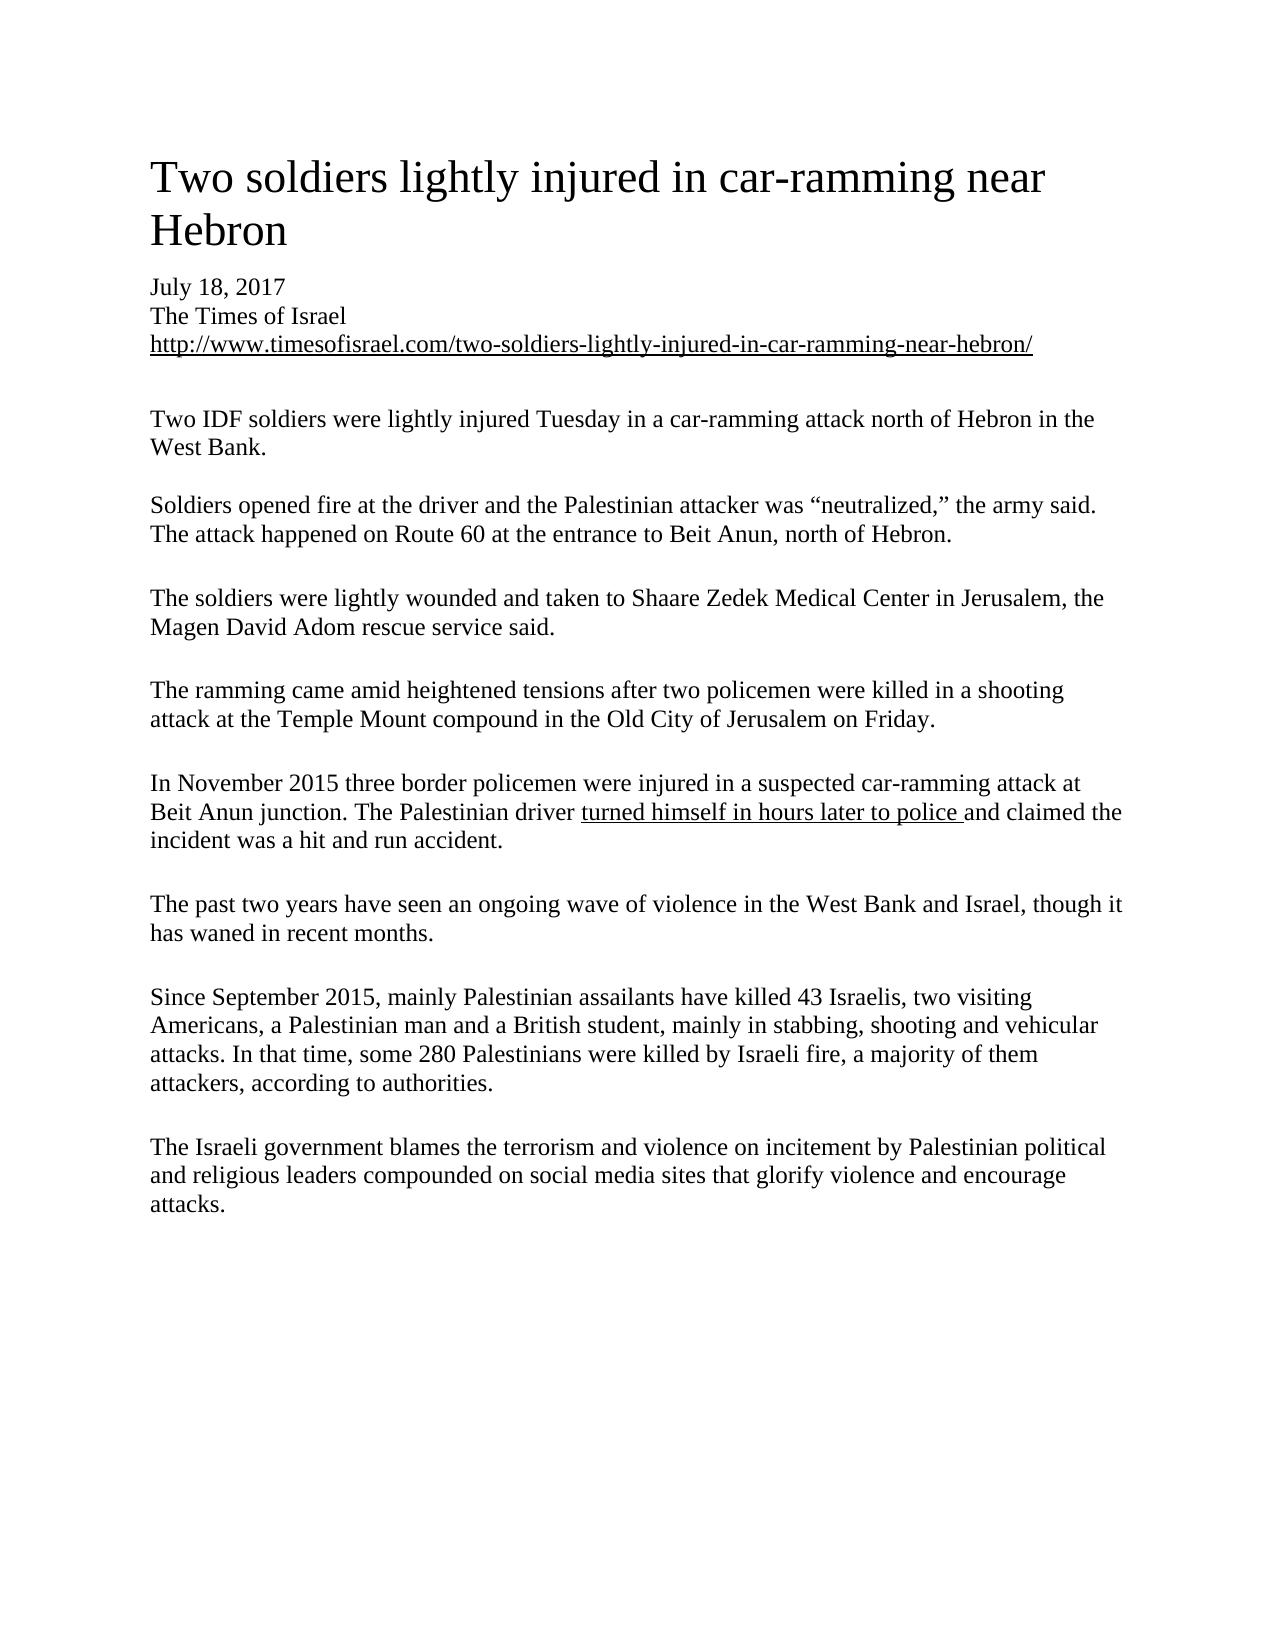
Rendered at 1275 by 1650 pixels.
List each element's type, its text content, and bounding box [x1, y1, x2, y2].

text In November 2015 three border policemen were injured in a suspected car-ramming attack at Beit Anun junction. The Palestinian driver turned himself in hours later to police and claimed the incident was a hit and run accident. [150, 768, 1125, 854]
text Soldiers opened fire at the driver and the Palestinian attacker was “neutralized,” the army said. The attack happened on Route 60 at the entrance to Beit Anun, north of Hebron. [150, 490, 1125, 548]
text The ramming came amid heightened tensions after two policemen were killed in a shooting attack at the Temple Mount compound in the Old City of Jerusalem on Friday. [150, 675, 1125, 733]
text Two soldiers lightly injured in car-ramming near Hebron [150, 150, 1125, 255]
text Two IDF soldiers were lightly injured Tuesday in a car-ramming attack north of Hebron in the West Bank. [150, 404, 1125, 461]
text http://www.timesofisrael.com/two-soldiers-lightly-injured-in-car-ramming-near-hebron/ [150, 329, 1125, 358]
text Since September 2015, mainly Palestinian assailants have killed 43 Israelis, two visiting Americans, a Palestinian man and a British student, mainly in stabbing, shooting and vehicular attacks. In that time, some 280 Palestinians were killed by Israeli fire, a majority of them attackers, according to authorities. [150, 982, 1125, 1097]
text The Times of Israel [150, 301, 1125, 329]
text The soldiers were lightly wounded and taken to Shaare Zedek Medical Center in Jerusalem, the Magen David Adom rescue service said. [150, 583, 1125, 640]
text The past two years have seen an ongoing wave of violence in the West Bank and Israel, though it has waned in recent months. [150, 889, 1125, 947]
text The Israeli government blames the terrorism and violence on incitement by Palestinian political and religious leaders compounded on social media sites that glorify violence and encourage attacks. [150, 1132, 1125, 1218]
text July 18, 2017 [150, 272, 1125, 301]
